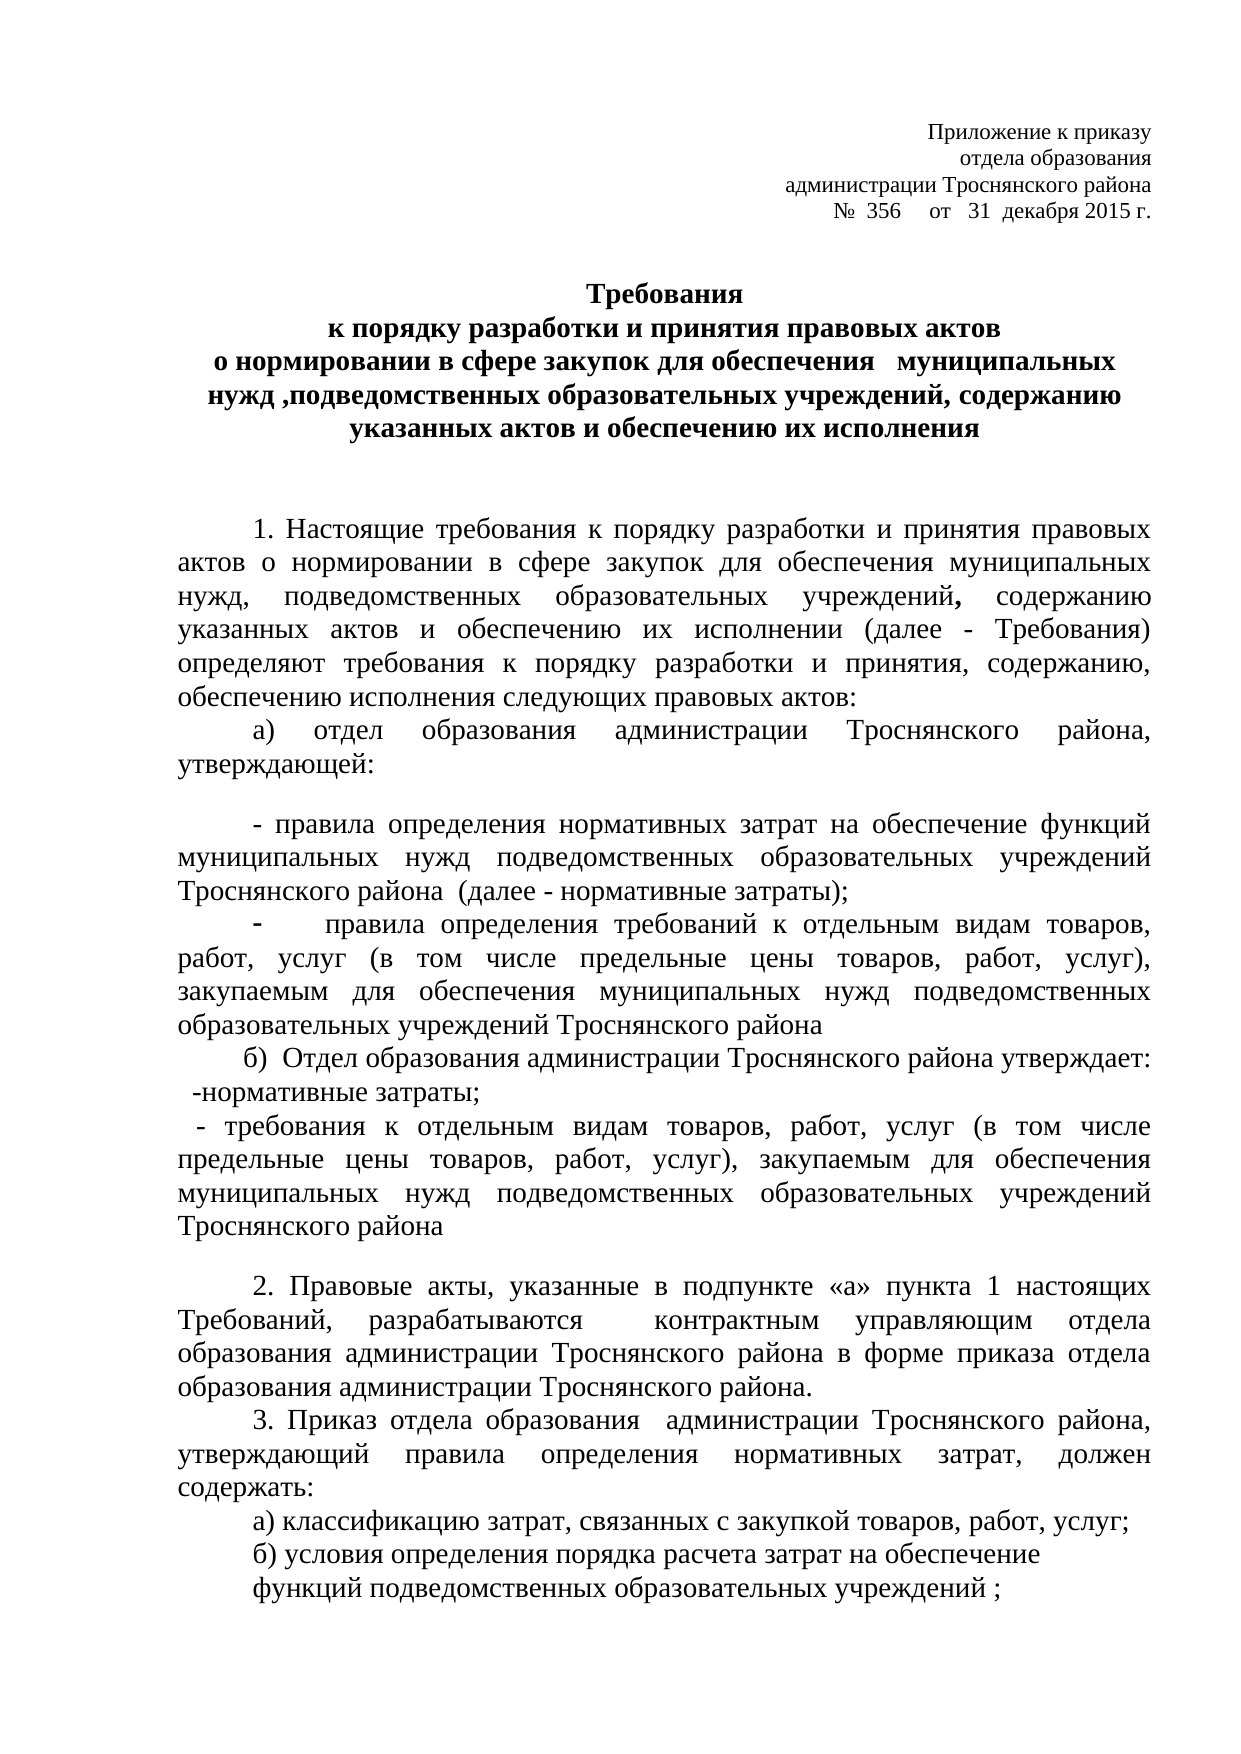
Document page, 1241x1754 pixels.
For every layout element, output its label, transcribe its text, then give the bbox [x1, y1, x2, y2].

text б) условия определения порядка расчета затрат на обеспечение [177, 1537, 1152, 1570]
text администрации Троснянского района [177, 171, 1152, 197]
text к порядку разработки и принятия правовых актов [177, 310, 1152, 343]
text Приложение к приказу [177, 118, 1152, 144]
text 2. Правовые акты, указанные в подпункте «а» пункта 1 настоящих Требований, разрабатываются контрактным управляющим отдела образования администрации Троснянского района в форме приказа отдела образования администрации Троснянского района. [177, 1268, 1152, 1402]
text отдела образования [177, 144, 1152, 171]
text о нормировании в сфере закупок для обеспечения муниципальных нужд ,подведомственных образовательных учреждений, содержанию указанных актов и обеспечению их исполнения [177, 343, 1152, 444]
text 3. Приказ отдела образования администрации Троснянского района, утверждающий правила определения нормативных затрат, должен содержать: [177, 1402, 1152, 1503]
text № 356 от 31 декабря 2015 г. [177, 197, 1152, 223]
text б) Отдел образования администрации Троснянского района утверждает: [177, 1041, 1152, 1074]
text 1. Настоящие требования к порядку разработки и принятия правовых актов о нормировании в сфере закупок для обеспечения муниципальных нужд, подведомственных образовательных учреждений, содержанию указанных актов и обеспечению их исполнении (далее - Требования) определяют требования к порядку разработки и принятия, содержанию, обеспечению исполнения следующих правовых актов: [177, 511, 1152, 712]
text а) классификацию затрат, связанных с закупкой товаров, работ, услуг; [177, 1503, 1152, 1537]
text а) отдел образования администрации Троснянского района, утверждающей: [177, 712, 1152, 779]
text -нормативные затраты; [177, 1074, 1152, 1108]
text - правила определения нормативных затрат на обеспечение функций муниципальных нужд подведомственных образовательных учреждений Троснянского района (далее - нормативные затраты); [177, 806, 1152, 906]
list правила определения требований к отдельным видам товаров, работ, услуг (в том числе предельные цены товаров, работ, услуг), закупаемым для обеспечения муниципальных нужд подведомственных образовательных учреждений Троснянского района [177, 906, 1152, 1041]
text функций подведомственных образовательных учреждений ; [177, 1570, 1152, 1604]
text - требования к отдельным видам товаров, работ, услуг (в том числе предельные цены товаров, работ, услуг), закупаемым для обеспечения муниципальных нужд подведомственных образовательных учреждений Троснянского района [177, 1108, 1152, 1242]
text Требования [177, 276, 1152, 310]
